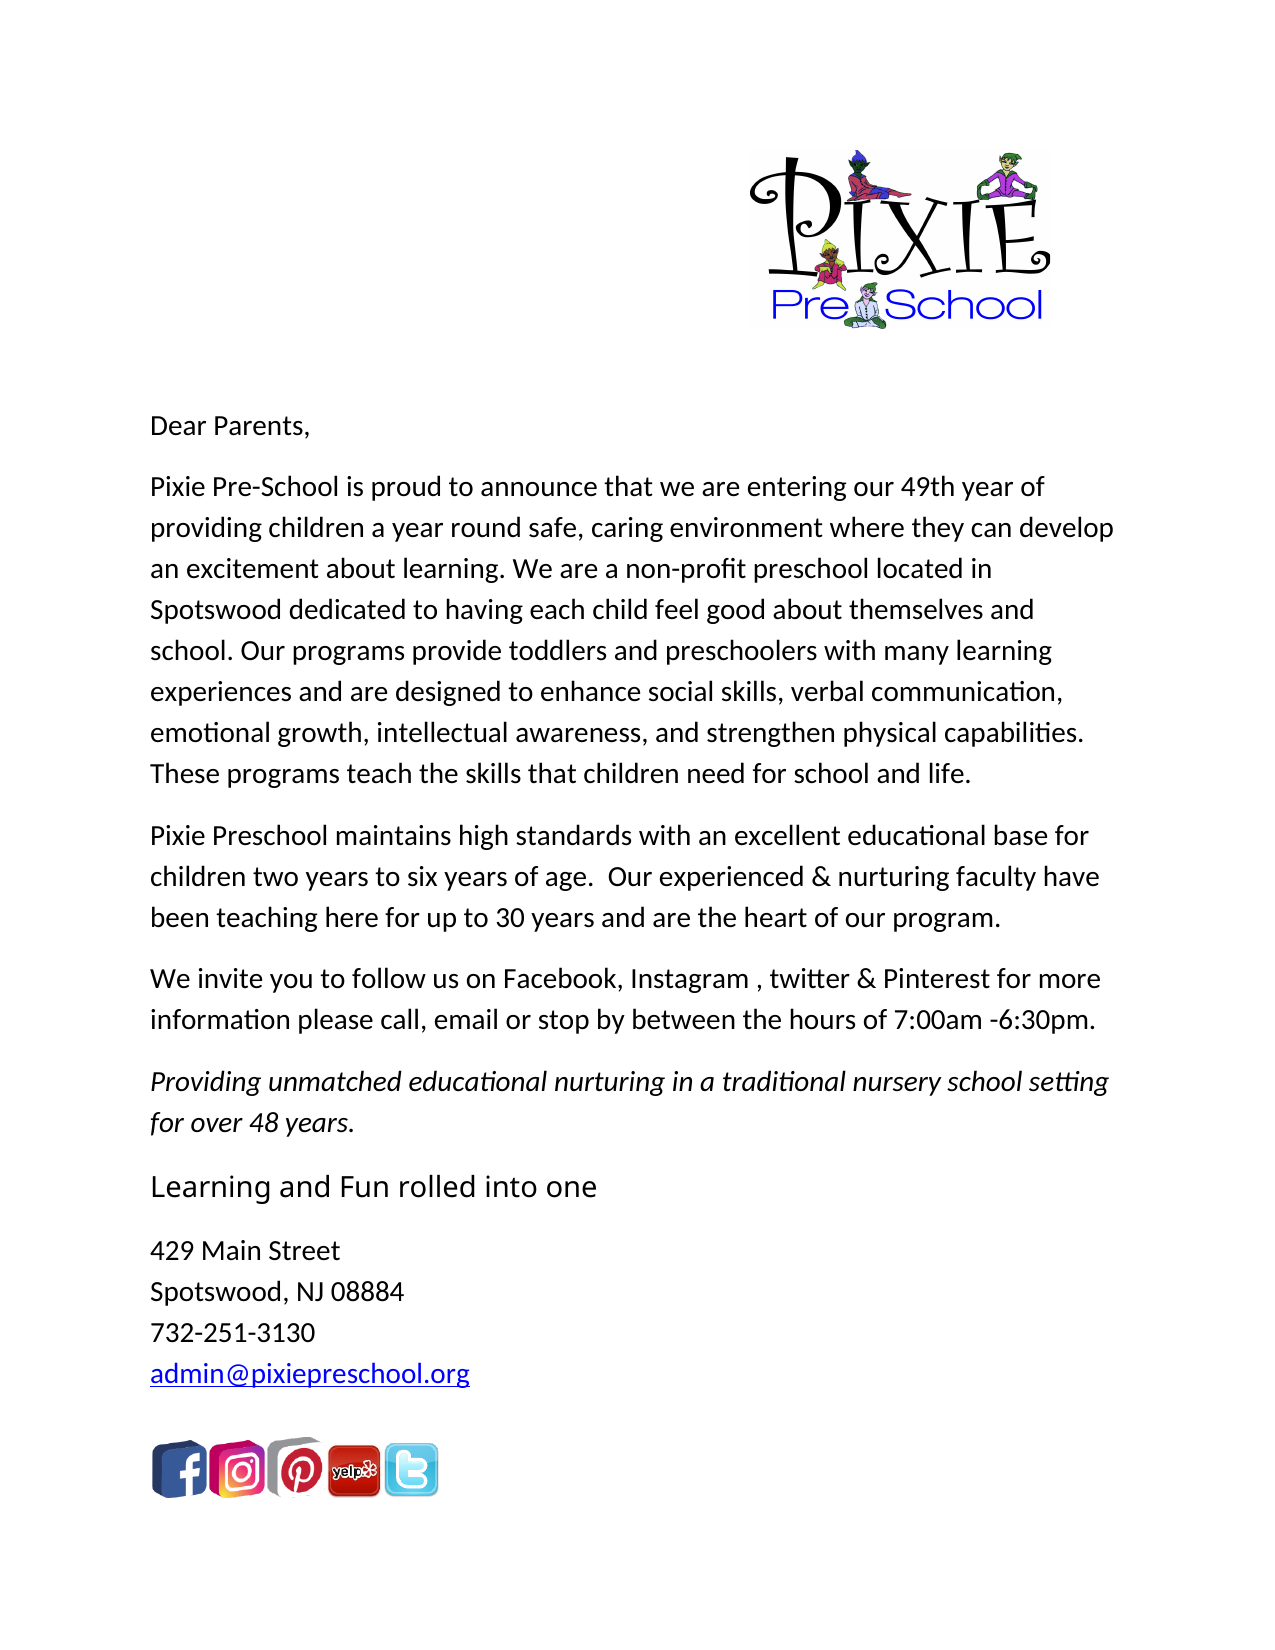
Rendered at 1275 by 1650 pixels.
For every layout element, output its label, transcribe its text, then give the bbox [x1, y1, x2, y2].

text Providing unmatched educational nurturing in a traditional nursery school setting for over 48 years. [150, 1063, 1125, 1140]
text Spotswood, NJ 08884 [150, 1273, 1125, 1309]
picture [150, 1437, 439, 1498]
text admin@pixiepreschool.org [150, 1355, 1125, 1391]
text Dear Parents, [150, 407, 1125, 442]
text Learning and Fun rolled into one [150, 1166, 1125, 1206]
text 732-251-3130 [150, 1314, 1125, 1350]
text Pixie Preschool maintains high standards with an excellent educational base for children two years to six years of age. Our experienced & nurturing faculty have been teaching here for up to 30 years and are the heart of our program. [150, 817, 1125, 934]
text 429 Main Street [150, 1232, 1125, 1268]
picture [750, 150, 1050, 329]
text We invite you to follow us on Facebook, Instagram , twitter & Pinterest for more information please call, email or stop by between the hours of 7:00am -6:30pm. [150, 960, 1125, 1037]
text Pixie Pre-School is proud to announce that we are entering our 49th year of providing children a year round safe, caring environment where they can develop an excitement about learning. We are a non-profit preschool located in Spotswood dedicated to having each child feel good about themselves and school. Our programs provide toddlers and preschoolers with many learning experiences and are designed to enhance social skills, verbal communication, emotional growth, intellectual awareness, and strengthen physical capabilities. These programs teach the skills that children need for school and life. [150, 468, 1125, 791]
